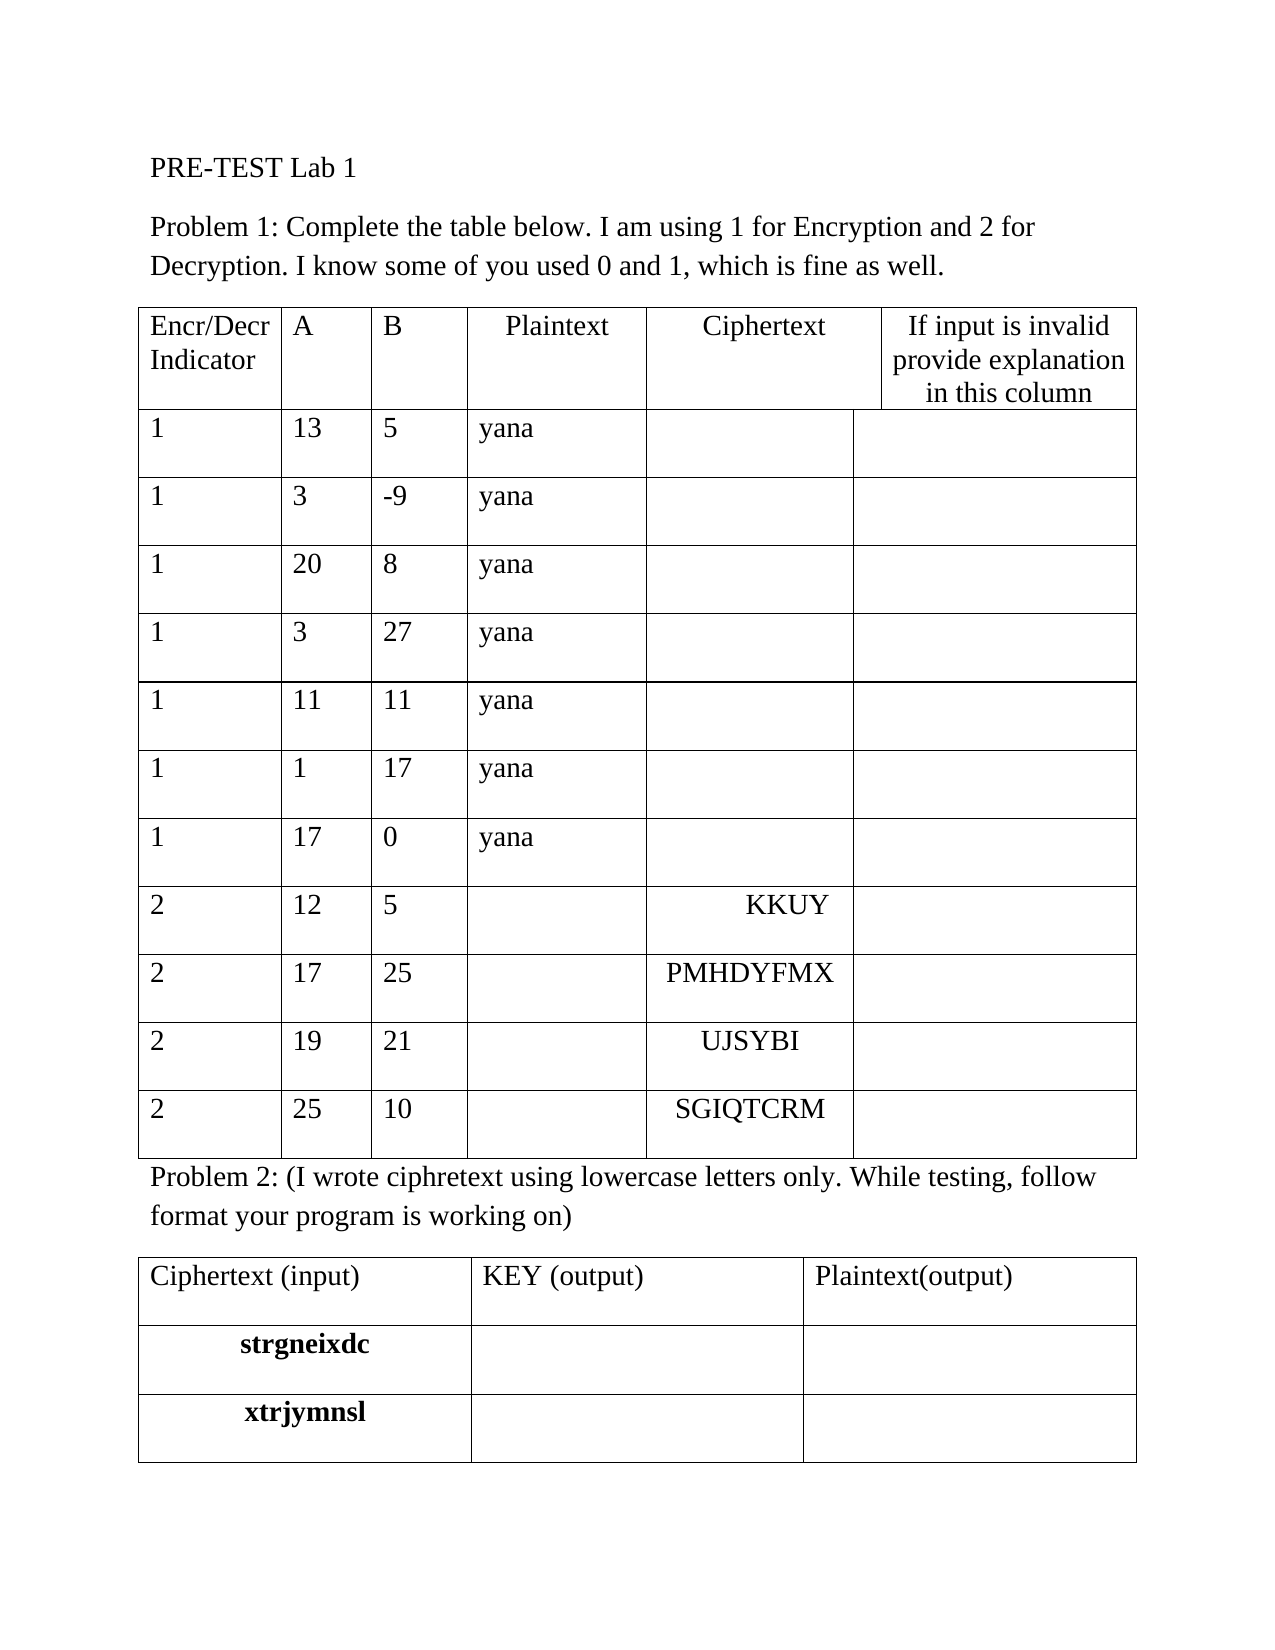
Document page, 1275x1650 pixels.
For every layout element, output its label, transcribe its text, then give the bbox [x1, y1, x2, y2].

table_cell 1 [139, 751, 281, 818]
table_cell yana [468, 410, 646, 477]
table_cell SGIQTCRM [647, 1091, 853, 1158]
table_cell [647, 546, 853, 613]
table_cell [854, 683, 1136, 749]
table_header Ciphertext (input) [139, 1258, 471, 1325]
table_cell [854, 1023, 1136, 1090]
table_cell [472, 1395, 803, 1462]
table_header Plaintext [468, 308, 646, 409]
table_cell 17 [372, 751, 467, 818]
table_cell [854, 478, 1136, 545]
table_cell yana [468, 614, 646, 681]
table_cell [854, 1091, 1136, 1158]
table_cell [647, 683, 853, 749]
table_cell 1 [139, 614, 281, 681]
table_cell [854, 546, 1136, 613]
table_cell 10 [372, 1091, 467, 1158]
table_cell 20 [282, 546, 371, 613]
table_cell 1 [139, 410, 281, 477]
table_cell [647, 819, 853, 886]
table_cell yana [468, 819, 646, 886]
table_cell yana [468, 751, 646, 818]
table_cell 13 [282, 410, 371, 477]
text Problem 2: (I wrote ciphretext using lowercase letters only. While testing, follow format your program is working on) [150, 1159, 1125, 1231]
table_cell 1 [282, 751, 371, 818]
table_cell 1 [139, 478, 281, 545]
table_cell [647, 478, 853, 545]
table_cell [647, 751, 853, 818]
table_cell [647, 614, 853, 681]
table_cell [854, 955, 1136, 1022]
table_header If input is invalid provide explanation in this column [882, 308, 1136, 409]
table_cell [854, 614, 1136, 681]
table_cell xtrjymnsl [139, 1395, 471, 1462]
table_cell [468, 1023, 646, 1090]
table_header KEY (output) [472, 1258, 803, 1325]
table_header Encr/Decr Indicator [139, 308, 281, 409]
text PRE-TEST Lab 1 [150, 150, 1125, 183]
table_cell [647, 410, 853, 477]
table_cell [804, 1326, 1136, 1393]
table_cell [468, 887, 646, 954]
table_cell [472, 1326, 803, 1393]
table_cell 21 [372, 1023, 467, 1090]
table_cell yana [468, 546, 646, 613]
table_cell 1 [139, 683, 281, 749]
table_cell 5 [372, 887, 467, 954]
table_header A [282, 308, 371, 409]
table_cell [854, 751, 1136, 818]
table_cell strgneixdc [139, 1326, 471, 1393]
table_header B [372, 308, 467, 409]
table_header Plaintext(output) [804, 1258, 1136, 1325]
table_cell 2 [139, 1023, 281, 1090]
table_cell 3 [282, 614, 371, 681]
table_cell -9 [372, 478, 467, 545]
table_cell [804, 1395, 1136, 1462]
table_cell 8 [372, 546, 467, 613]
table_header Ciphertext [647, 308, 881, 409]
table_cell yana [468, 478, 646, 545]
table_cell [854, 819, 1136, 886]
text Problem 1: Complete the table below. I am using 1 for Encryption and 2 for Decryption. I know some of you used 0 and 1, which is fine as well. [150, 209, 1125, 281]
table_cell 11 [372, 683, 467, 749]
table_cell yana [468, 683, 646, 749]
table_cell UJSYBI [647, 1023, 853, 1090]
table_cell 19 [282, 1023, 371, 1090]
table_cell 25 [282, 1091, 371, 1158]
table_cell 3 [282, 478, 371, 545]
table_cell 12 [282, 887, 371, 954]
table_cell 2 [139, 887, 281, 954]
table_cell 25 [372, 955, 467, 1022]
table_cell [468, 1091, 646, 1158]
table_cell 0 [372, 819, 467, 886]
table_cell 1 [139, 819, 281, 886]
table_cell KKUY [647, 887, 853, 954]
table_cell [468, 955, 646, 1022]
table_cell 2 [139, 955, 281, 1022]
table_cell [854, 410, 1136, 477]
table_cell 1 [139, 546, 281, 613]
table_cell PMHDYFMX [647, 955, 853, 1022]
table_cell [854, 887, 1136, 954]
table_cell 17 [282, 955, 371, 1022]
table_cell 17 [282, 819, 371, 886]
table_cell 2 [139, 1091, 281, 1158]
table_cell 5 [372, 410, 467, 477]
table_cell 11 [282, 683, 371, 749]
table_cell 27 [372, 614, 467, 681]
